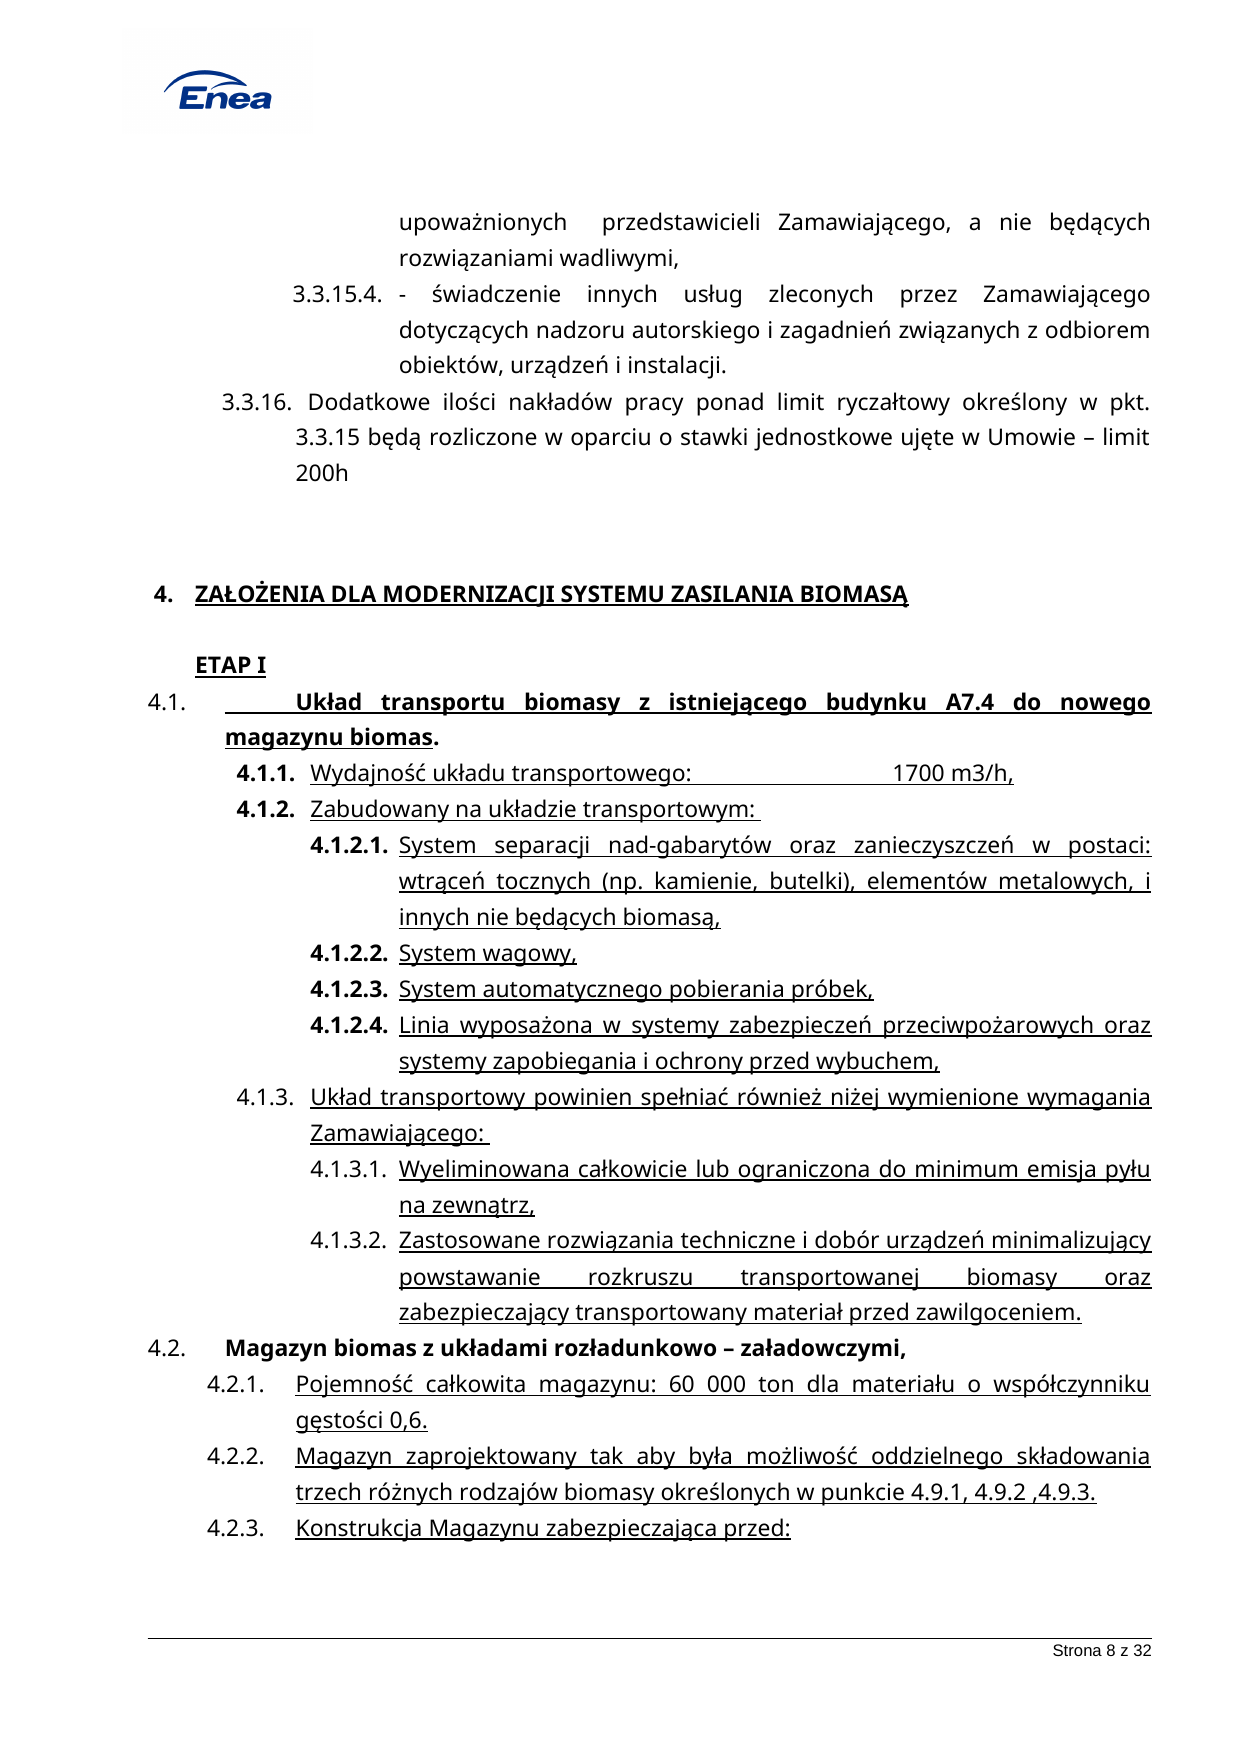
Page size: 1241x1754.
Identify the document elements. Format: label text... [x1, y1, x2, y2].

list Dodatkowe ilości nakładów pracy ponad limit ryczałtowy określony w pkt. 3.3.15 będą rozliczone w oparciu o stawki jednostkowe ujęte w Umowie – limit 200h [222, 385, 1152, 488]
list System automatycznego pobierania próbek, [310, 973, 1152, 1004]
list System wagowy, [310, 937, 1152, 968]
list Pojemność całkowita magazynu: 60 000 ton dla materiału o współczynniku gęstości 0,6. [207, 1368, 1152, 1435]
list Układ transportowy powinien spełniać również niżej wymienione wymagania Zamawiającego: [236, 1081, 1152, 1148]
list - świadczenie innych usług zleconych przez Zamawiającego dotyczących nadzoru autorskiego i zagadnień związanych z odbiorem obiektów, urządzeń i instalacji. [292, 278, 1152, 381]
list Zastosowane rozwiązania techniczne i dobór urządzeń minimalizujący powstawanie rozkruszu transportowanej biomasy oraz zabezpieczający transportowany materiał przed zawilgoceniem. [310, 1224, 1152, 1328]
list ZAŁOŻENIA DLA MODERNIZACJI SYSTEMU ZASILANIA BIOMASĄ [154, 578, 1152, 609]
list Magazyn zaprojektowany tak aby była możliwość oddzielnego składowania trzech różnych rodzajów biomasy określonych w punkcie 4.9.1, 4.9.2 ,4.9.3. [207, 1440, 1152, 1507]
list System separacji nad-gabarytów oraz zanieczyszczeń w postaci: wtrąceń tocznych (np. kamienie, butelki), elementów metalowych, i innych nie będących biomasą, [310, 829, 1152, 932]
list ETAP I [195, 649, 1152, 681]
picture [122, 28, 314, 134]
list Układ transportu biomasy z istniejącego budynku A7.4 do nowego magazynu biomas. [148, 685, 1152, 753]
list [292, 206, 1152, 273]
list Zabudowany na układzie transportowym: [236, 793, 1152, 824]
list Linia wyposażona w systemy zabezpieczeń przeciwpożarowych oraz systemy zapobiegania i ochrony przed wybuchem, [310, 1009, 1152, 1076]
list Wydajność układu transportowego: 1700 m3/h, [236, 757, 1152, 788]
list Konstrukcja Magazynu zabezpieczająca przed: [207, 1512, 1152, 1543]
list Wyeliminowana całkowicie lub ograniczona do minimum emisja pyłu na zewnątrz, [310, 1153, 1152, 1220]
list Magazyn biomas z układami rozładunkowo – załadowczymi, [148, 1332, 1152, 1363]
